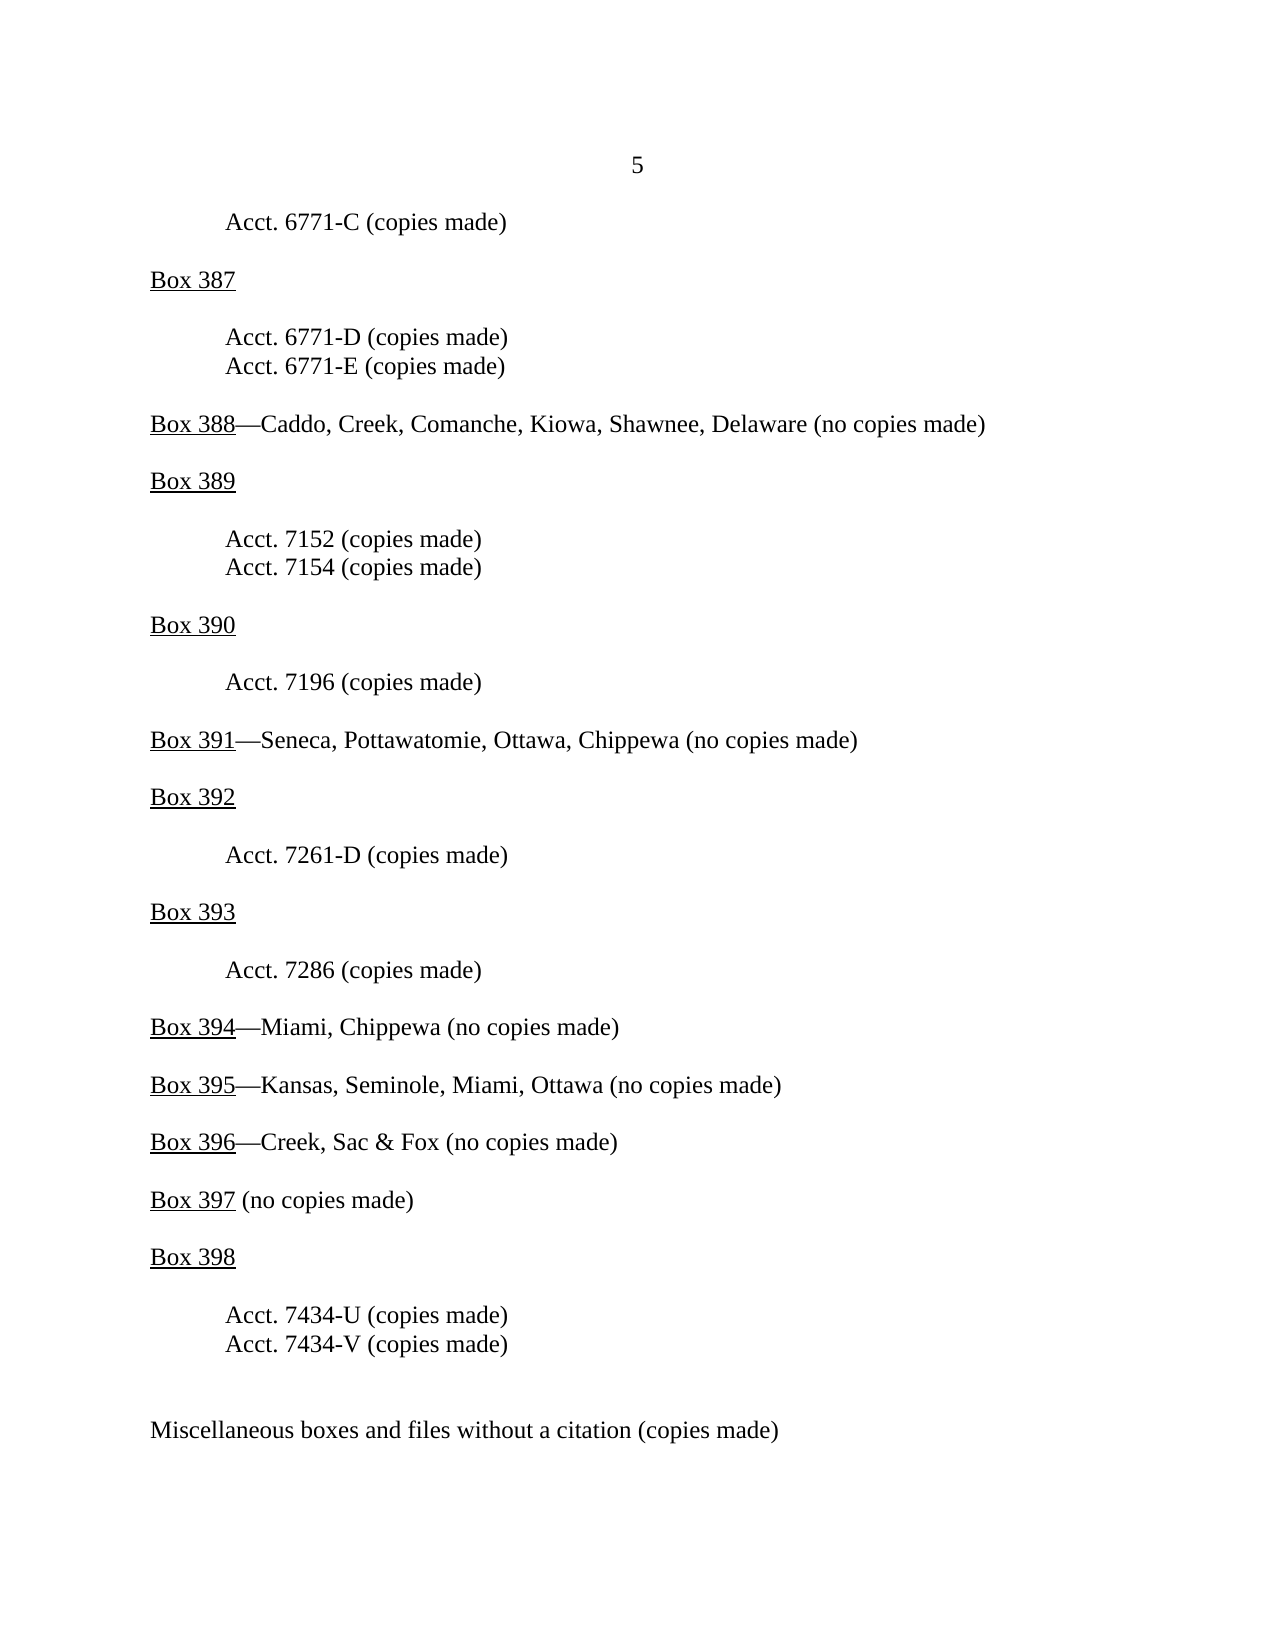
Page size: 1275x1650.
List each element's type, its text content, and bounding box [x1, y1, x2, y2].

text 5 [150, 150, 1125, 179]
text Acct. 7196 (copies made) [150, 667, 1125, 696]
text Acct. 6771-E (copies made) [150, 351, 1125, 380]
text Acct. 7152 (copies made) [150, 524, 1125, 552]
text Box 394—, Chippewa (no copies made) [150, 1012, 1125, 1041]
text Box 396—Creek, Sac & Fox (no copies made) [150, 1127, 1125, 1156]
text Acct. 7286 (copies made) [150, 955, 1125, 984]
text —, Seminole, , (no copies made) [150, 1070, 1125, 1099]
text Miscellaneous boxes and files without a citation (copies made) [150, 1415, 1125, 1444]
text Acct. 6771-D (copies made) [150, 322, 1125, 351]
text Box 391—Seneca, Pottawatomie, , Chippewa (no copies made) [150, 725, 1125, 754]
text Acct. 7434-V (copies made) [150, 1329, 1125, 1357]
text (no copies made) [150, 1185, 1125, 1214]
text Acct. 6771-C (copies made) [150, 207, 1125, 236]
text Acct. 7261-D (copies made) [150, 840, 1125, 869]
text Acct. 7434-U (copies made) [150, 1300, 1125, 1329]
text —Caddo, Creek, Comanche, Kiowa, (no copies made) [150, 409, 1125, 437]
text Acct. 7154 (copies made) [150, 552, 1125, 581]
